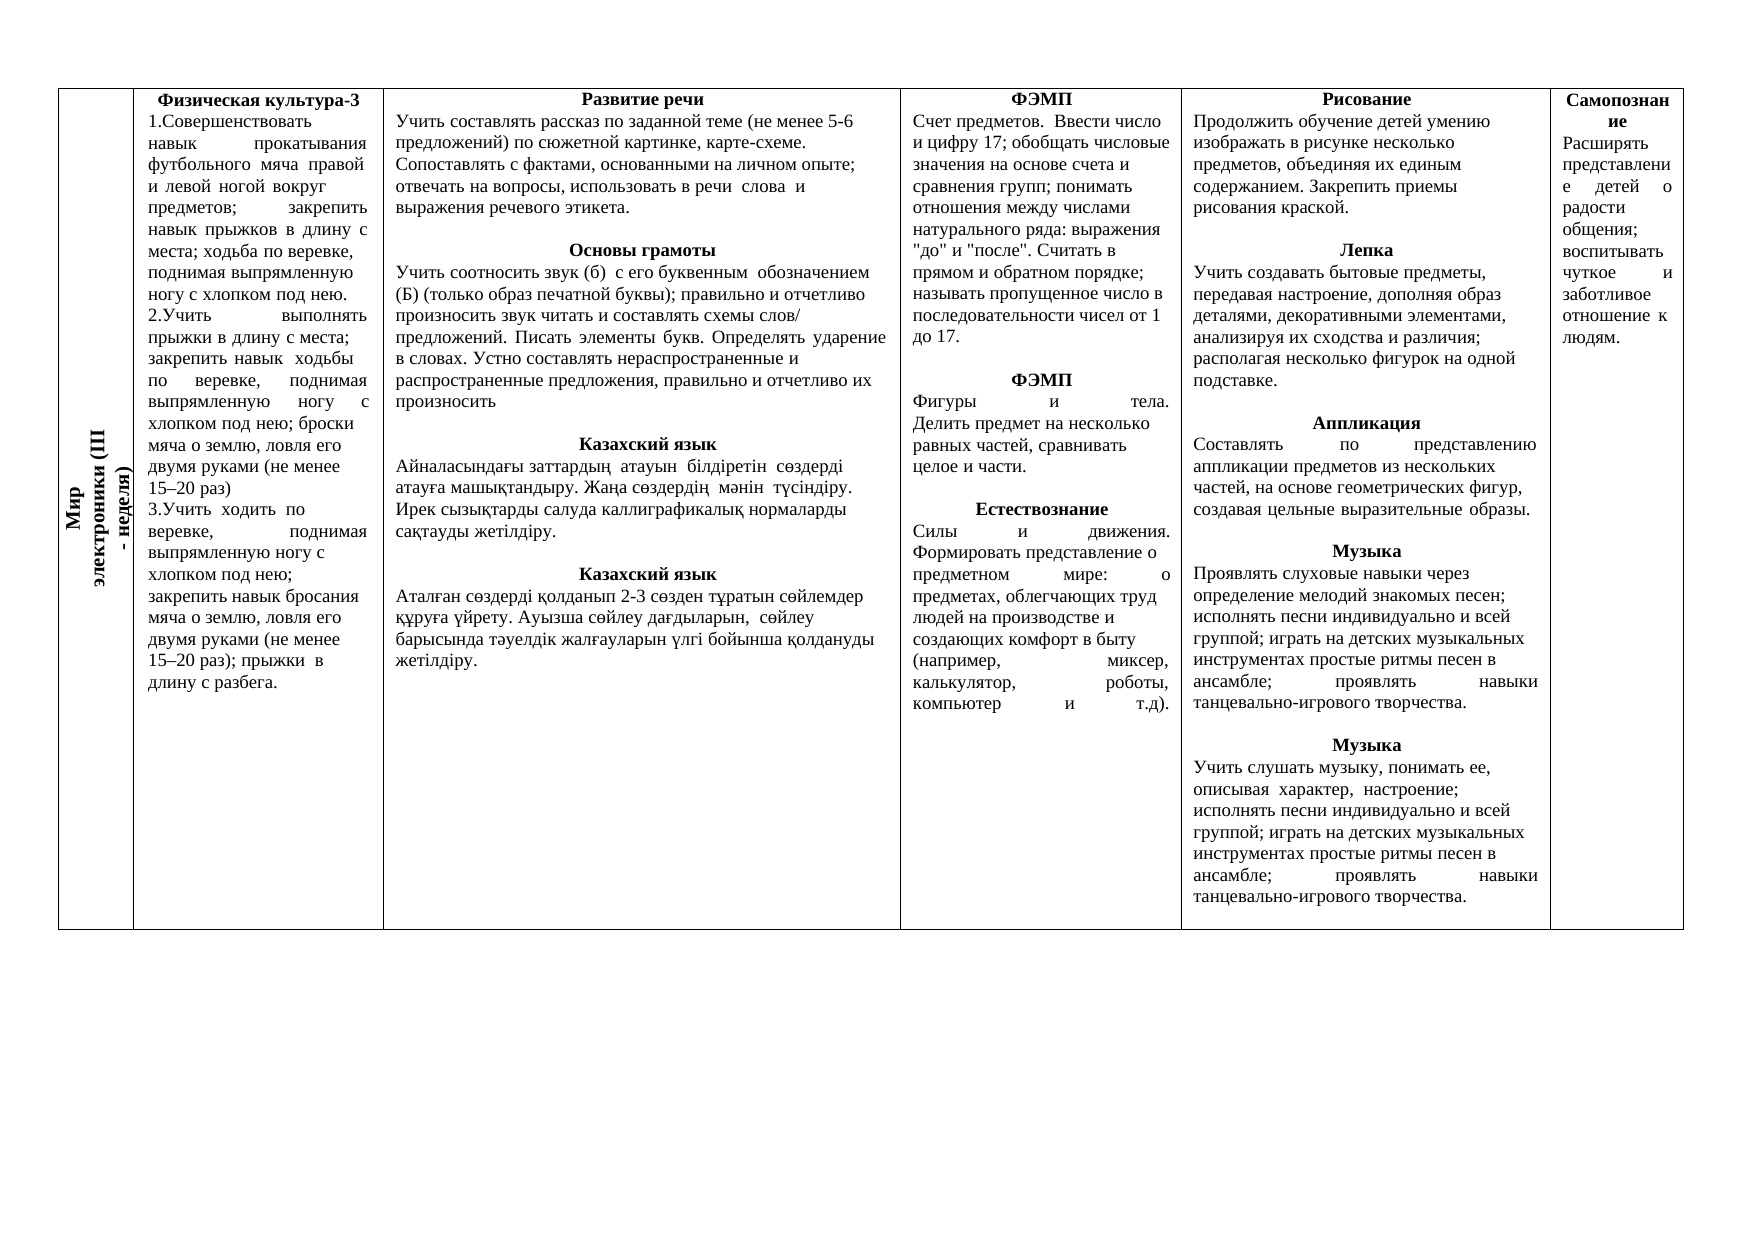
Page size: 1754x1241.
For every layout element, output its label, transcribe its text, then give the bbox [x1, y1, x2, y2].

table_header Физическая культура-3 1.Совершенствовать навык прокатывания футбольного мяча правой и левой ногой вокруг предметов; закрепить навык прыжков в длину с места; ходьба по веревке, поднимая выпрямленную ногу с хлопком под нею. 2.Учить выполнять прыжки в длину с места; закрепить навык ходьбы по веревке, поднимая выпрямленную ногу с хлопком под нею; броски мяча о землю, ловля его двумя руками (не менее 15–20 раз) 3.Учить ходить по веревке, поднимая выпрямленную ногу с хлопком под нею; закрепить навык бросания мяча о землю, ловля его двумя руками (не менее 15–20 раз); прыжки в длину с разбега. [134, 89, 383, 929]
table_header Мир электроники (III - неделя) [59, 89, 133, 929]
table_header Рисование Продолжить обучение детей умению изображать в рисунке несколько предметов, объединяя их единым содержанием. Закрепить приемы рисования краской. Лепка Учить создавать бытовые предметы, передавая настроение, дополняя образ деталями, декоративными элементами, анализируя их сходства и различия; располагая несколько фигурок на одной подставке. Аппликация Составлять по представлению аппликации предметов из нескольких частей, на основе геометрических фигур, создавая цельные выразительные образы. Музыка Проявлять слуховые навыки через определение мелодий знакомых песен; исполнять песни индивидуально и всей группой; играть на детских музыкальных инструментах простые ритмы песен в ансамбле; проявлять навыки танцевально-игрового творчества. Музыка Учить слушать музыку, понимать ее, описывая характер, настроение; исполнять песни индивидуально и всей группой; играть на детских музыкальных инструментах простые ритмы песен в ансамбле; проявлять навыки танцевально-игрового творчества. [1182, 89, 1550, 929]
table_header ФЭМП Счет предметов. Ввести число и цифру 17; обобщать числовые значения на основе счета и сравнения групп; понимать отношения между числами натурального ряда: выражения "до" и "после". Считать в прямом и обратном порядке; называть пропущенное число в последовательности чисел от 1 до 17. ФЭМП Фигуры и тела. Делить предмет на несколько равных частей, сравнивать целое и части. Естествознание Силы и движения. Формировать представление о предметном мире: о предметах, облегчающих труд людей на производстве и создающих комфорт в быту (например, миксер, калькулятор, роботы, компьютер и т.д). [901, 89, 1181, 929]
table_header Самопознан ие Расширять представлени е детей о радости общения; воспитывать чуткое и заботливое отношение к людям. [1551, 89, 1683, 929]
table_header Развитие речи Учить составлять рассказ по заданной теме (не менее 5-6 предложений) по сюжетной картинке, карте-схеме. Сопоставлять с фактами, основанными на личном опыте; отвечать на вопросы, использовать в речи слова и выражения речевого этикета. Основы грамоты Учить соотносить звук (б) с его буквенным обозначением (Б) (только образ печатной буквы); правильно и отчетливо произносить звук читать и составлять схемы слов/ предложений. Писать элементы букв. Определять ударение в словах. Устно составлять нераспространенные и распространенные предложения, правильно и отчетливо их произносить Казахский язык Айналасындағы заттардың атауын білдіретін сөздерді атауға машықтандыру. Жаңа сөздердің мәнін түсіндіру. Ирек сызықтарды салуда каллиграфикалық нормаларды сақтауды жетілдіру. Казахский язык Аталған сөздерді қолданып 2-3 сөзден тұратын сөйлемдер құруға үйрету. Ауызша сөйлеу дағдыларын, сөйлеу барысында тәуелдік жалғауларын үлгі бойынша қолдануды жетілдіру. [384, 89, 900, 929]
